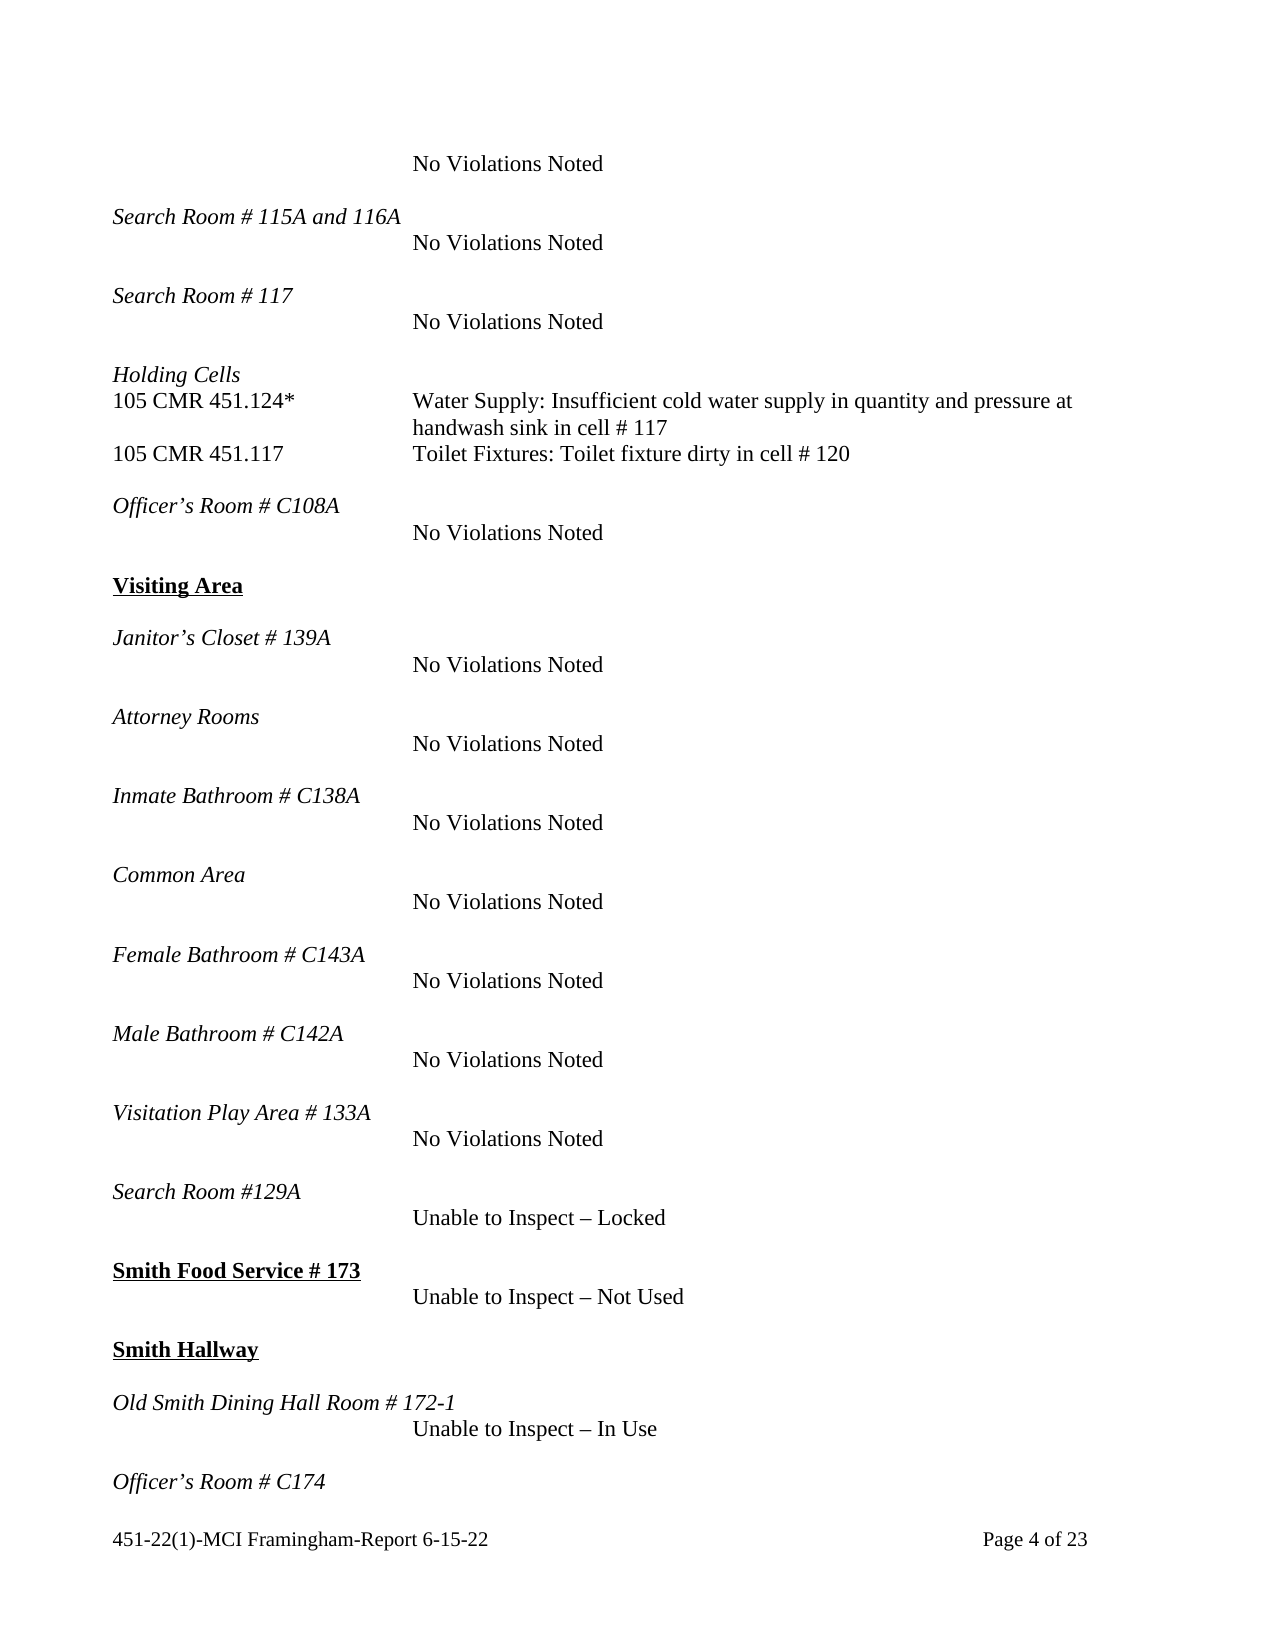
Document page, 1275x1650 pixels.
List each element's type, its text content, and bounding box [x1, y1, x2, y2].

text No Violations Noted [112, 1046, 1162, 1072]
text No Violations Noted [112, 229, 1162, 255]
text Holding Cells [112, 361, 1162, 387]
text 105 CMR 451.124* Water Supply: Insufficient cold water supply in quantity and pressure at handwash sink in cell # 117 [112, 387, 1162, 440]
text Inmate Bathroom # C138A [112, 782, 1162, 809]
text No Violations Noted [112, 809, 1162, 835]
text No Violations Noted [112, 519, 1162, 545]
text No Violations Noted [112, 1125, 1162, 1151]
text Unable to Inspect – Not Used [337, 1283, 1162, 1309]
text Female Bathroom # C143A [112, 941, 1162, 967]
text Unable to Inspect – In Use [337, 1415, 1162, 1441]
text Old Smith Dining Hall Room # 172-1 [112, 1389, 1162, 1415]
text Visiting Area [112, 572, 1162, 598]
text No Violations Noted [112, 308, 1162, 334]
text Search Room # 115A and 116A [112, 203, 1162, 229]
text Smith Food Service # 173 [112, 1257, 1162, 1283]
text Unable to Inspect – Locked [337, 1204, 1162, 1231]
text Officer’s Room # C108A [112, 493, 1162, 519]
text Attorney Rooms [112, 703, 1162, 730]
text 105 CMR 451.117 Toilet Fixtures: Toilet fixture dirty in cell # 120 [112, 440, 1162, 466]
text Officer’s Room # C174 [112, 1468, 1162, 1494]
text Search Room # 117 [112, 282, 1162, 308]
text Male Bathroom # C142A [112, 1020, 1162, 1046]
text Smith Hallway [112, 1336, 1162, 1362]
text Search Room #129A [112, 1178, 1162, 1204]
text No Violations Noted [112, 888, 1162, 914]
text No Violations Noted [112, 150, 1162, 176]
text Visitation Play Area # 133A [112, 1099, 1162, 1125]
text No Violations Noted [112, 651, 1162, 677]
text No Violations Noted [112, 730, 1162, 756]
text Janitor’s Closet # 139A [112, 624, 1162, 651]
text No Violations Noted [112, 967, 1162, 993]
text Common Area [112, 862, 1162, 888]
